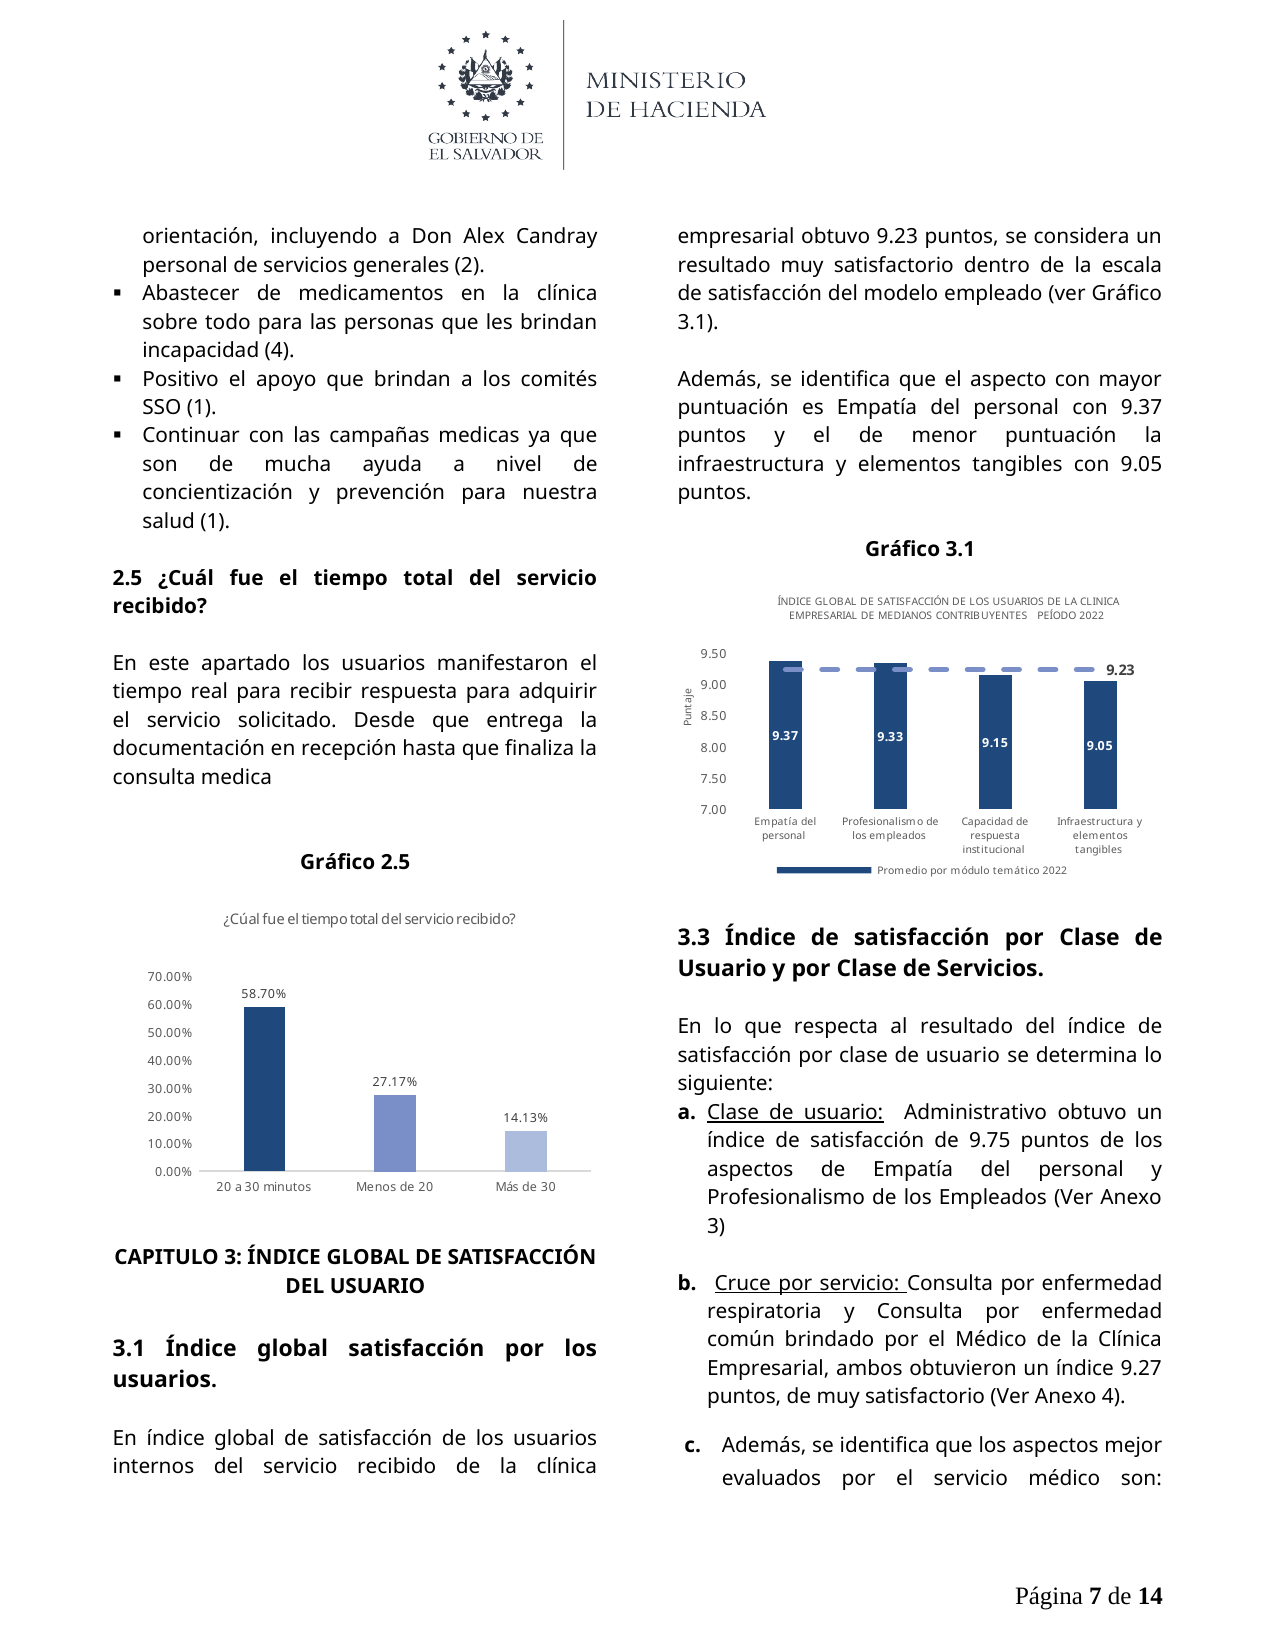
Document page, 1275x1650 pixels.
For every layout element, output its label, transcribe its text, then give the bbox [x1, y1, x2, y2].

text En lo que respecta al resultado del índice de satisfacción por clase de usuario se determina lo siguiente: [677, 1012, 1162, 1097]
text 3.1 Índice global satisfacción por los usuarios. [112, 1332, 598, 1394]
list Positivo el apoyo que brindan a los comités SSO (1). [112, 364, 598, 421]
text Además, se identifica que el aspecto con mayor puntuación es Empatía del personal con 9.37 puntos y el de menor puntuación la infraestructura y elementos tangibles con 9.05 puntos. [677, 364, 1162, 506]
text 2.5 ¿Cuál fue el tiempo total del servicio recibido? [112, 563, 598, 620]
picture [428, 20, 796, 170]
text Gráfico 2.5 [112, 847, 598, 876]
subtitle 3.3 Índice de satisfacción por Clase de Usuario y por Clase de Servicios. [677, 921, 1162, 983]
text En índice global de satisfacción de los usuarios internos del servicio recibido de la clínica empresarial obtuvo 9.23 puntos, se considera un resultado muy satisfactorio dentro de la escala de satisfacción del modelo empleado (ver Gráfico 3.1). [112, 1423, 598, 1480]
list Abastecer de medicamentos en la clínica sobre todo para las personas que les brindan incapacidad (4). [112, 278, 598, 364]
subtitle CAPITULO 3: ÍNDICE GLOBAL DE SATISFACCIÓN DEL USUARIO [112, 1242, 598, 1299]
list Cruce por servicio: Consulta por enfermedad respiratoria y Consulta por enfermedad común brindado por el Médico de la Clínica Empresarial, ambos obtuvieron un índice 9.27 puntos, de muy satisfactorio (Ver Anexo 4). [677, 1268, 1162, 1410]
list Clase de usuario: Administrativo obtuvo un índice de satisfacción de 9.75 puntos de los aspectos de Empatía del personal y Profesionalismo de los Empleados (Ver Anexo 3) [677, 1097, 1162, 1239]
text En índice global de satisfacción de los usuarios internos del servicio recibido de la clínica empresarial obtuvo 9.23 puntos, se considera un resultado muy satisfactorio dentro de la escala de satisfacción del modelo empleado (ver Gráfico 3.1). [677, 222, 1162, 335]
list Continuar con las campañas medicas ya que son de mucha ayuda a nivel de concientización y prevención para nuestra salud (1). [112, 421, 598, 534]
text Gráfico 3.1 [677, 534, 1162, 563]
text En este apartado los usuarios manifestaron el tiempo real para recibir respuesta para adquirir el servicio solicitado. Desde que entrega la documentación en recepción hasta que finaliza la consulta medica [112, 648, 598, 790]
